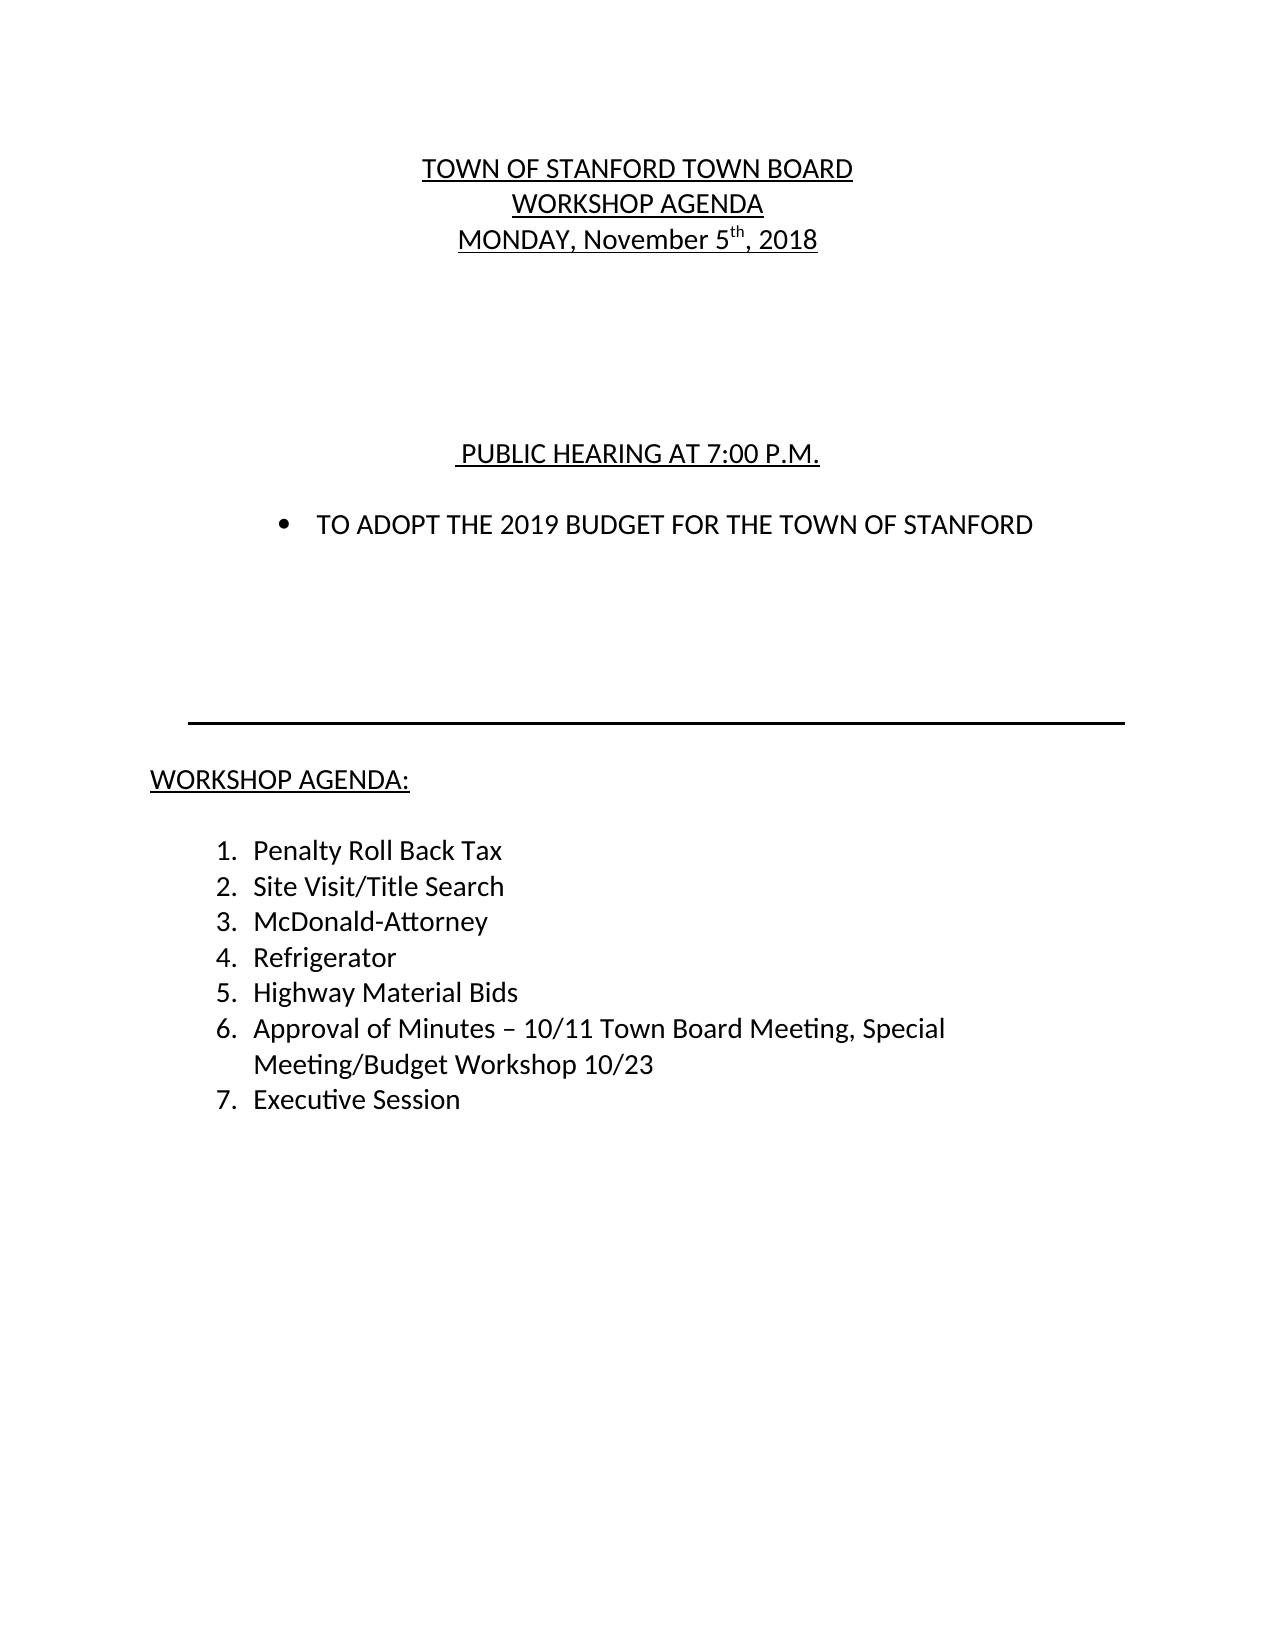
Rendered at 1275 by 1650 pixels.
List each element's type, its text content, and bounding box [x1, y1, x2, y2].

text TOWN OF STANFORD TOWN BOARD [150, 150, 1125, 186]
text PUBLIC HEARING AT 7:00 P.M. [150, 435, 1125, 471]
list Executive Session [216, 1081, 1125, 1117]
list Refrigerator [216, 939, 1125, 974]
list Approval of Minutes – 10/11 Town Board Meeting, Special Meeting/Budget Workshop 10/23 [216, 1010, 1125, 1081]
list Site Visit/Title Search [216, 868, 1125, 903]
list McDonald-Attorney [216, 903, 1125, 939]
text MONDAY, November 5th, 2018 [150, 221, 1125, 257]
list Highway Material Bids [216, 974, 1125, 1010]
text WORKSHOP AGENDA: [150, 761, 1125, 796]
list TO ADOPT THE 2019 BUDGET FOR THE TOWN OF STANFORD [187, 506, 1125, 542]
text WORKSHOP AGENDA [150, 186, 1125, 221]
list Penalty Roll Back Tax [216, 832, 1125, 868]
